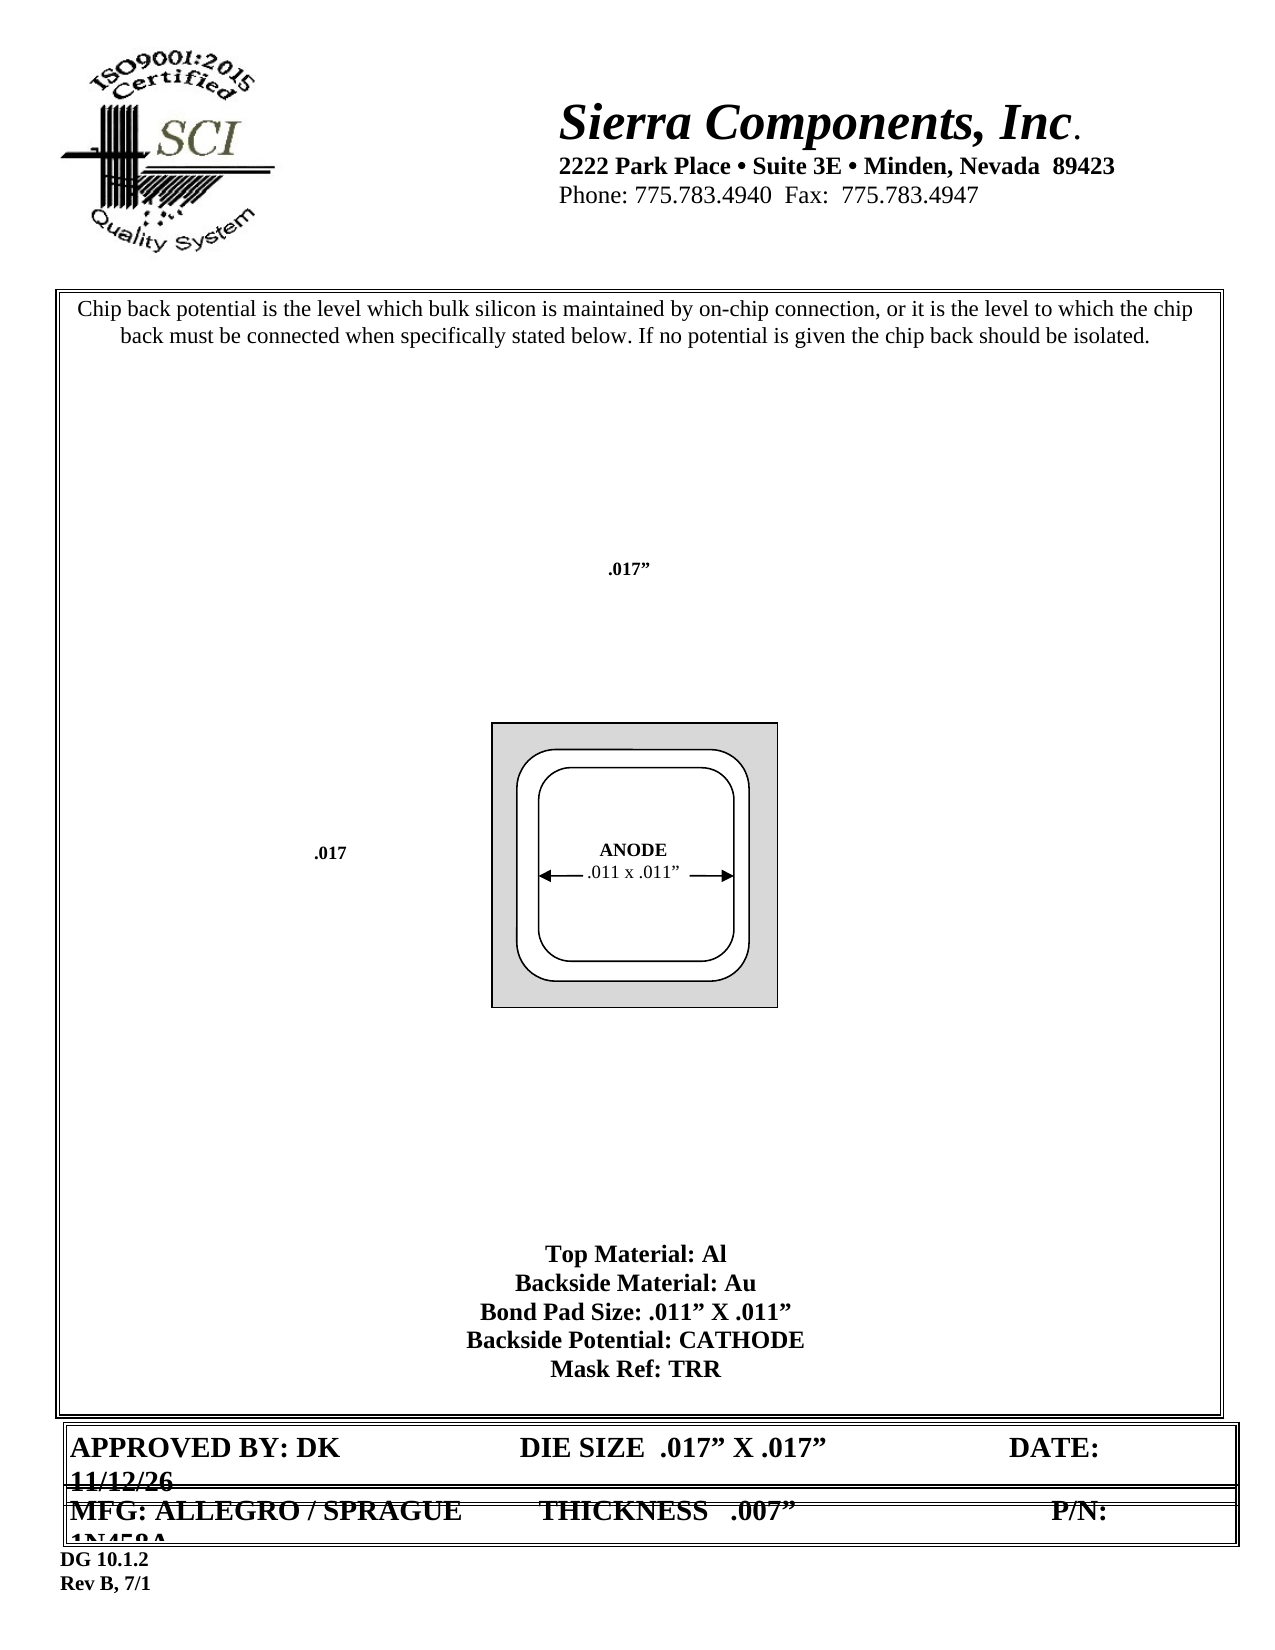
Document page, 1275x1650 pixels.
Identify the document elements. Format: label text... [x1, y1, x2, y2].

text Bond Pad Size: .011” X .011” [60, 1290, 1220, 1319]
text Backside Material: Au [60, 1261, 1220, 1290]
text Top Material: Al [60, 1233, 1220, 1261]
picture [60, 47, 287, 265]
text Chip back potential is the level which bulk silicon is maintained by on-chip connection, or it is the level to which the chip back must be connected when specifically stated below. If no potential is given the chip back should be isolated. [60, 293, 1220, 348]
text Backside Potential: CATHODE [60, 1319, 1220, 1348]
text MFG: ALLEGRO / SPRAGUE THICKNESS .007” P/N: 1N458A [67, 1491, 1217, 1540]
text APPROVED BY: DK DIE SIZE .017” X .017” DATE: 11/3/21 [67, 1428, 1217, 1484]
text DG 10.1.2 [60, 1419, 1211, 1571]
text Mask Ref: TRR [60, 1348, 1220, 1383]
subtitle Rev B, 7/1 [60, 1571, 1211, 1595]
